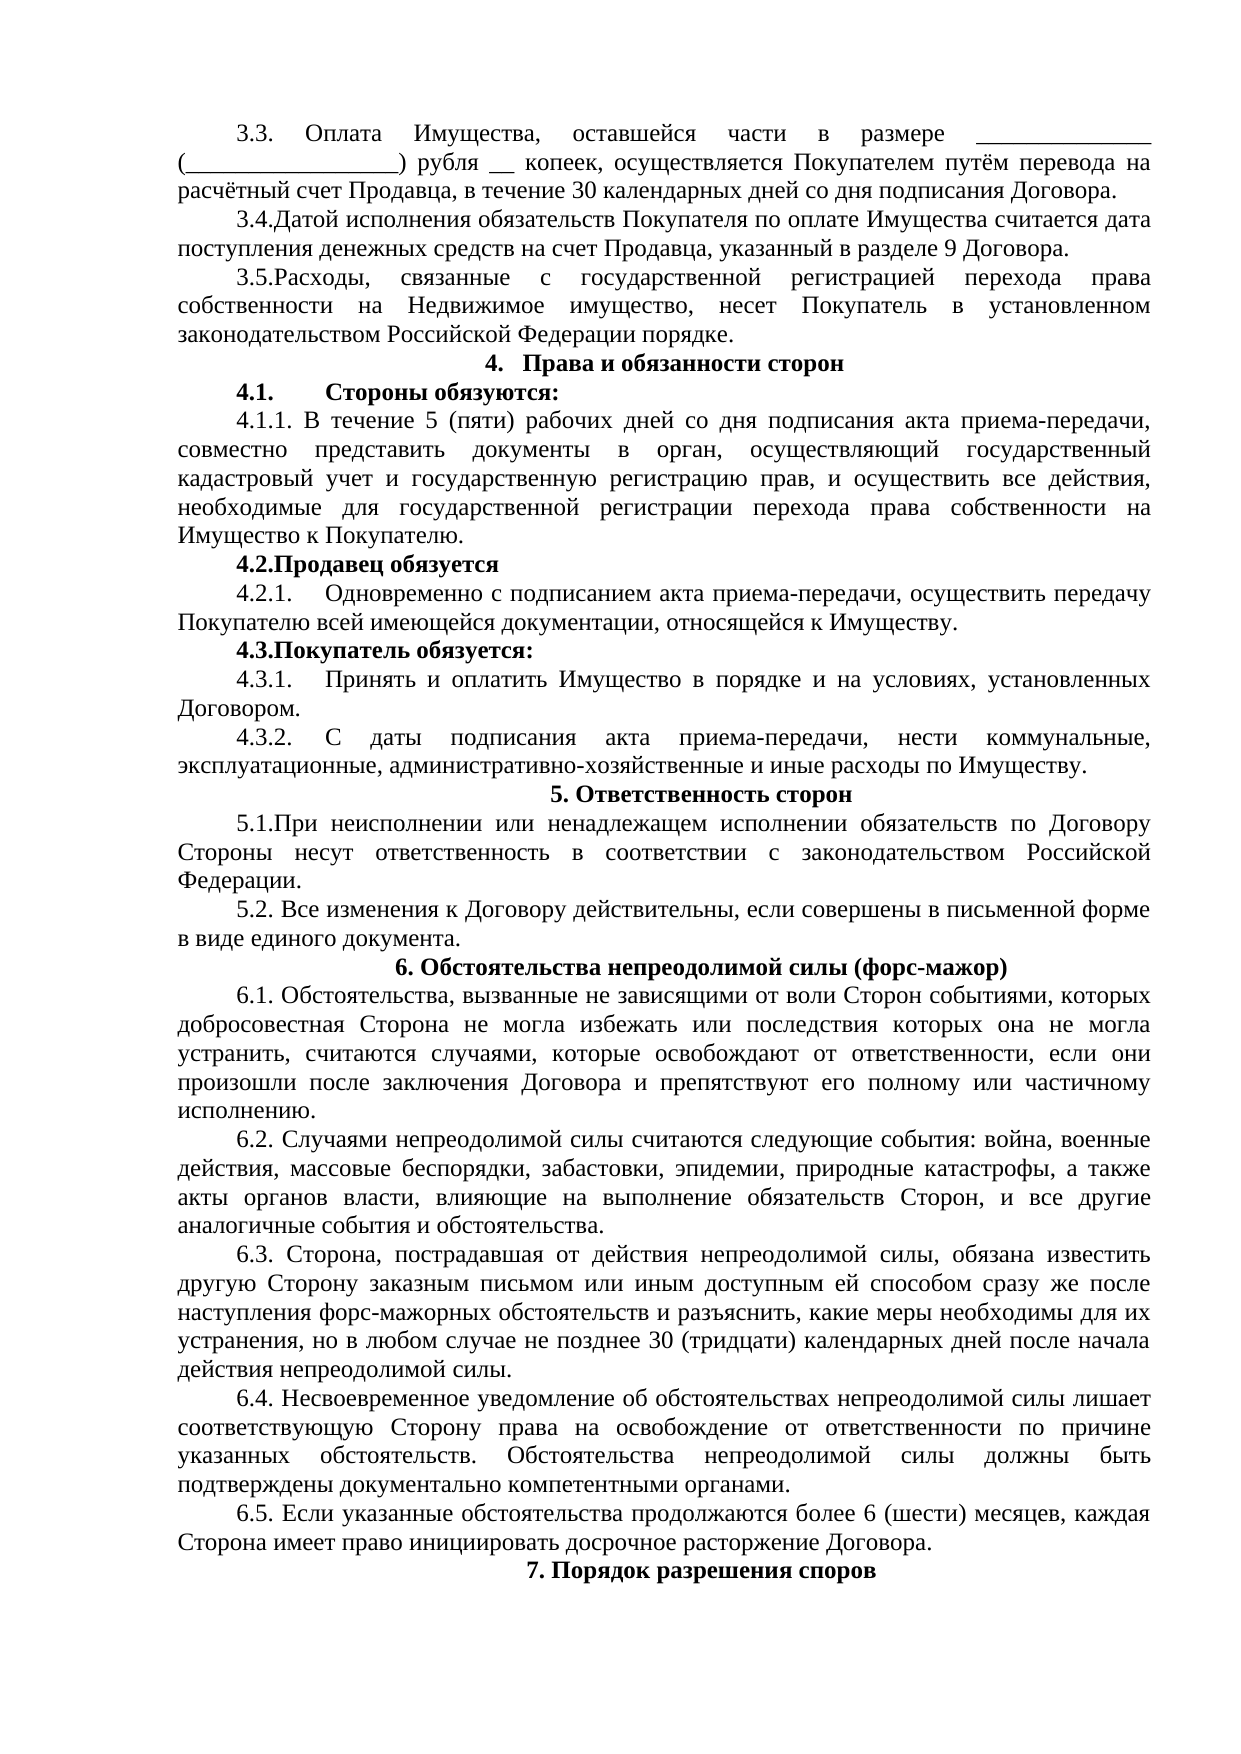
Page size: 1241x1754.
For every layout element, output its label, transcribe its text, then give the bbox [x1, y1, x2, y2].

list 6.4. Несвоевременное уведомление об обстоятельствах непреодолимой силы лишает соответствующую Сторону права на освобождение от ответственности по причине указанных обстоятельств. Обстоятельства непреодолимой силы должны быть подтверждены документально компетентными органами. [177, 1383, 1152, 1498]
text 4.1.1. В течение 5 (пяти) рабочих дней со дня подписания акта приема-передачи, совместно представить документы в орган, осуществляющий государственный кадастровый учет и государственную регистрацию прав, и осуществить все действия, необходимые для государственной регистрации перехода права собственности на Имущество к Покупателю. [177, 406, 1152, 549]
list 7. Порядок разрешения споров [251, 1556, 1152, 1584]
list 6. Обстоятельства непреодолимой силы (форс-мажор) [251, 952, 1152, 981]
list С даты подписания акта приема-передачи, нести коммунальные, эксплуатационные, административно-хозяйственные и иные расходы по Имуществу. [177, 722, 1152, 779]
list 6.3. Сторона, пострадавшая от действия непреодолимой силы, обязана известить другую Сторону заказным письмом или иным доступным ей способом сразу же после наступления форс-мажорных обстоятельств и разъяснить, какие меры необходимы для их устранения, но в любом случае не позднее 30 (тридцати) календарных дней после начала действия непреодолимой силы. [177, 1239, 1152, 1383]
list 5.2. Все изменения к Договору действительны, если совершены в письменной форме в виде единого документа. [177, 894, 1152, 952]
list 5.1.При неисполнении или ненадлежащем исполнении обязательств по Договору Стороны несут ответственность в соответствии с законодательством Российской Федерации. [177, 808, 1152, 894]
list 5. Ответственность сторон [251, 779, 1152, 808]
list Принять и оплатить Имущество в порядке и на условиях, установленных Договором. [177, 664, 1152, 722]
list 6.5. Если указанные обстоятельства продолжаются более 6 (шести) месяцев, каждая Сторона имеет право инициировать досрочное расторжение Договора. [177, 1498, 1152, 1556]
list Одновременно с подписанием акта приема-передачи, осуществить передачу Покупателю всей имеющейся документации, относящейся к Имуществу. [177, 578, 1152, 636]
list Права и обязанности сторон [177, 348, 1152, 377]
list 3.4.Датой исполнения обязательств Покупателя по оплате Имущества считается дата поступления денежных средств на счет Продавца, указанный в разделе 9 Договора. [177, 204, 1152, 262]
list 4.2.Продавец обязуется [236, 549, 1152, 578]
list 4.3.Покупатель обязуется: [236, 636, 1152, 664]
list 3.3. Оплата Имущества, оставшейся части в размере ______________ (_________________) рубля __ копеек, осуществляется Покупателем путём перевода на расчётный счет Продавца, в течение 30 календарных дней со дня подписания Договора. [177, 118, 1152, 204]
list 6.1. Обстоятельства, вызванные не зависящими от воли Сторон событиями, которых добросовестная Сторона не могла избежать или последствия которых она не могла устранить, считаются случаями, которые освобождают от ответственности, если они произошли после заключения Договора и препятствуют его полному или частичному исполнению. [177, 981, 1152, 1124]
list Стороны обязуются: [236, 377, 1152, 406]
text 3.5.Расходы, связанные с государственной регистрацией перехода права собственности на Недвижимое имущество, несет Покупатель в установленном законодательством Российской Федерации порядке. [177, 262, 1152, 348]
list 6.2. Случаями непреодолимой силы считаются следующие события: война, военные действия, массовые беспорядки, забастовки, эпидемии, природные катастрофы, а также акты органов власти, влияющие на выполнение обязательств Сторон, и все другие аналогичные события и обстоятельства. [177, 1124, 1152, 1239]
